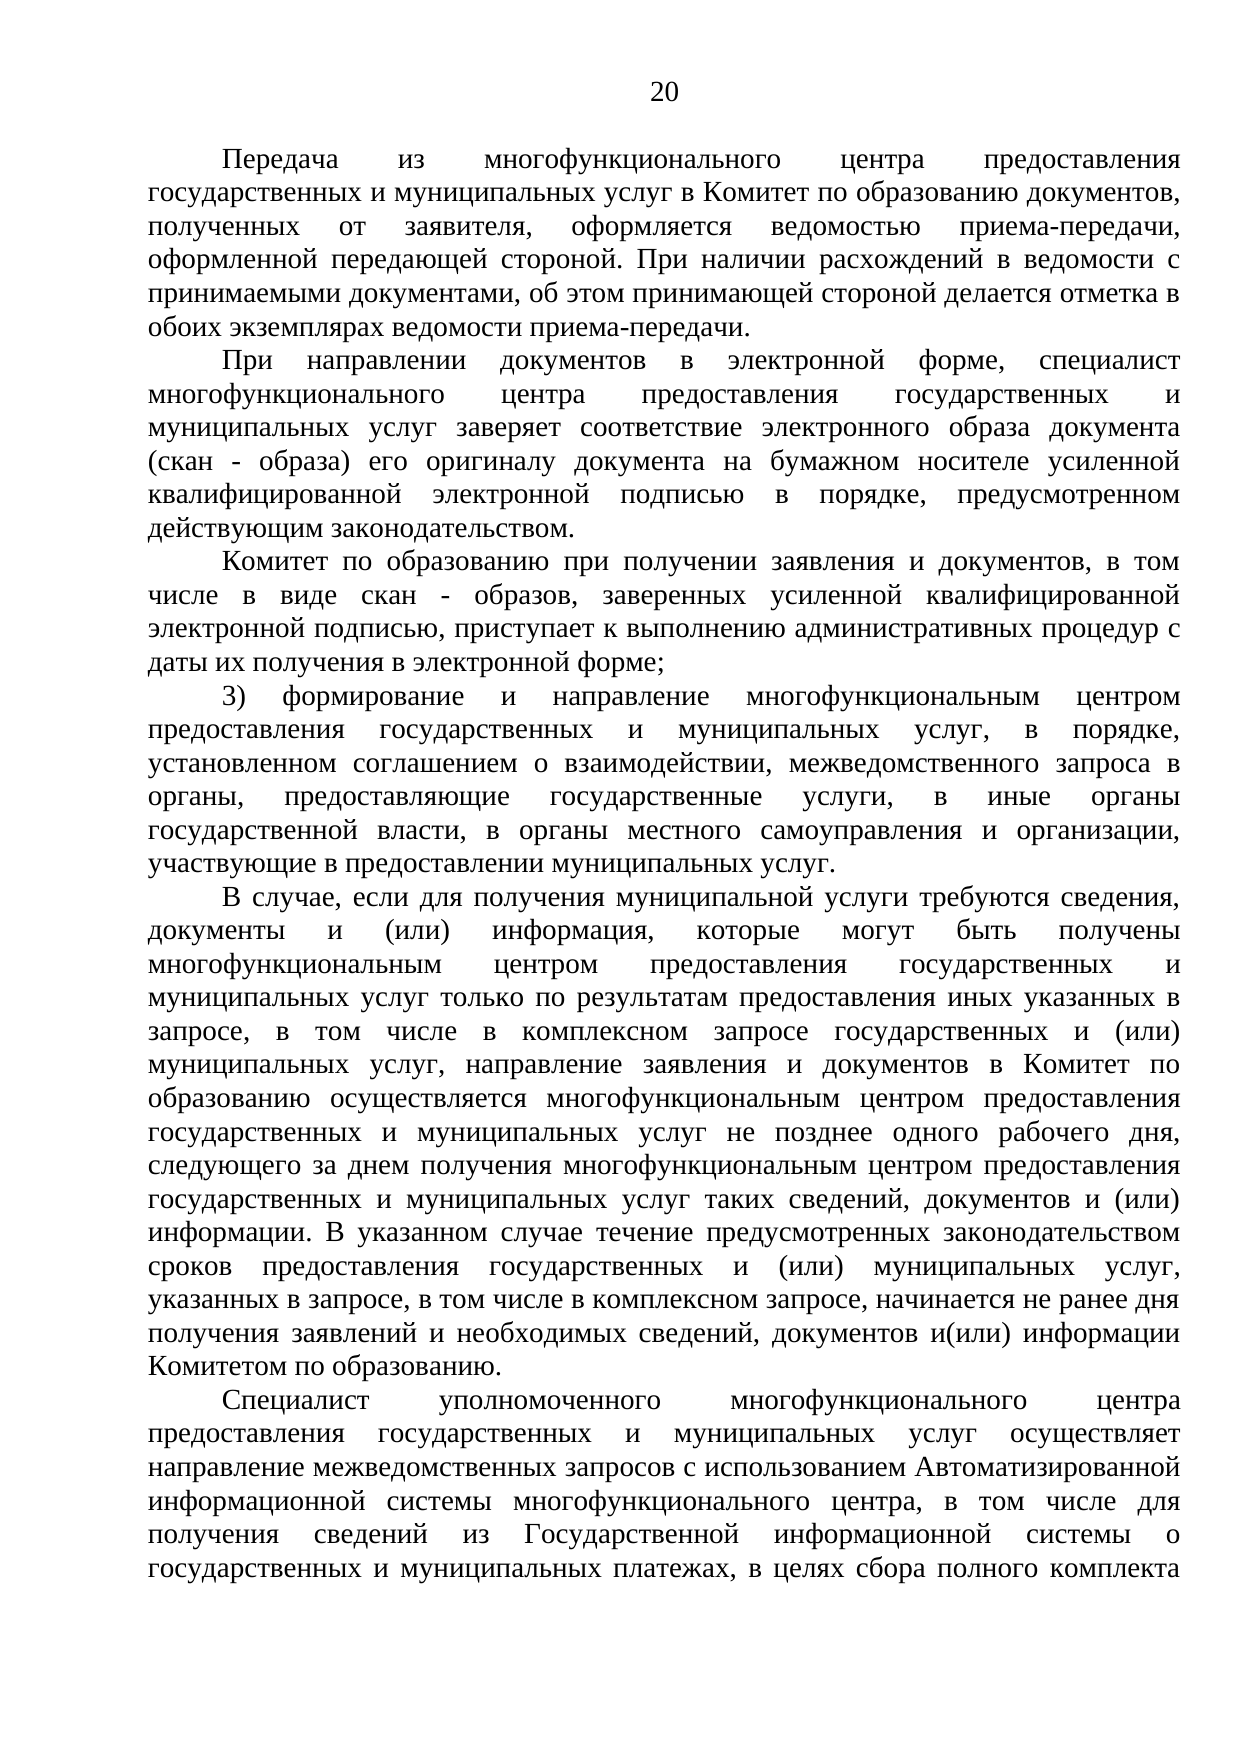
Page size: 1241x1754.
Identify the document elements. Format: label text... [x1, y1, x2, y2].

text 3) формирование и направление многофункциональным центром предоставления государственных и муниципальных услуг, в порядке, установленном соглашением о взаимодействии, межведомственного запроса в органы, предоставляющие государственные услуги, в иные органы государственной власти, в органы местного самоуправления и организации, участвующие в предоставлении муниципальных услуг. [148, 678, 1181, 879]
text Комитет по образованию при получении заявления и документов, в том числе в виде скан - образов, заверенных усиленной квалифицированной электронной подписью, приступает к выполнению административных процедур с даты их получения в электронной форме; [148, 543, 1181, 678]
text При направлении документов в электронной форме, специалист многофункционального центра предоставления государственных и муниципальных услуг заверяет соответствие электронного образа документа (скан - образа) его оригиналу документа на бумажном носителе усиленной квалифицированной электронной подписью в порядке, предусмотренном действующим законодательством. [148, 342, 1181, 543]
text Передача из многофункционального центра предоставления государственных и муниципальных услуг в Комитет по образованию документов, полученных от заявителя, оформляется ведомостью приема-передачи, оформленной передающей стороной. При наличии расхождений в ведомости с принимаемыми документами, об этом принимающей стороной делается отметка в обоих экземплярах ведомости приема-передачи. [148, 141, 1181, 342]
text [148, 1382, 1181, 1583]
text В случае, если для получения муниципальной услуги требуются сведения, документы и (или) информация, которые могут быть получены многофункциональным центром предоставления государственных и муниципальных услуг только по результатам предоставления иных указанных в запросе, в том числе в комплексном запросе государственных и (или) муниципальных услуг, направление заявления и документов в Комитет по образованию осуществляется многофункциональным центром предоставления государственных и муниципальных услуг не позднее одного рабочего дня, следующего за днем получения многофункциональным центром предоставления государственных и муниципальных услуг таких сведений, документов и (или) информации. В указанном случае течение предусмотренных законодательством сроков предоставления государственных и (или) муниципальных услуг, указанных в запросе, в том числе в комплексном запросе, начинается не ранее дня получения заявлений и необходимых сведений, документов и(или) информации Комитетом по образованию. [148, 879, 1181, 1382]
